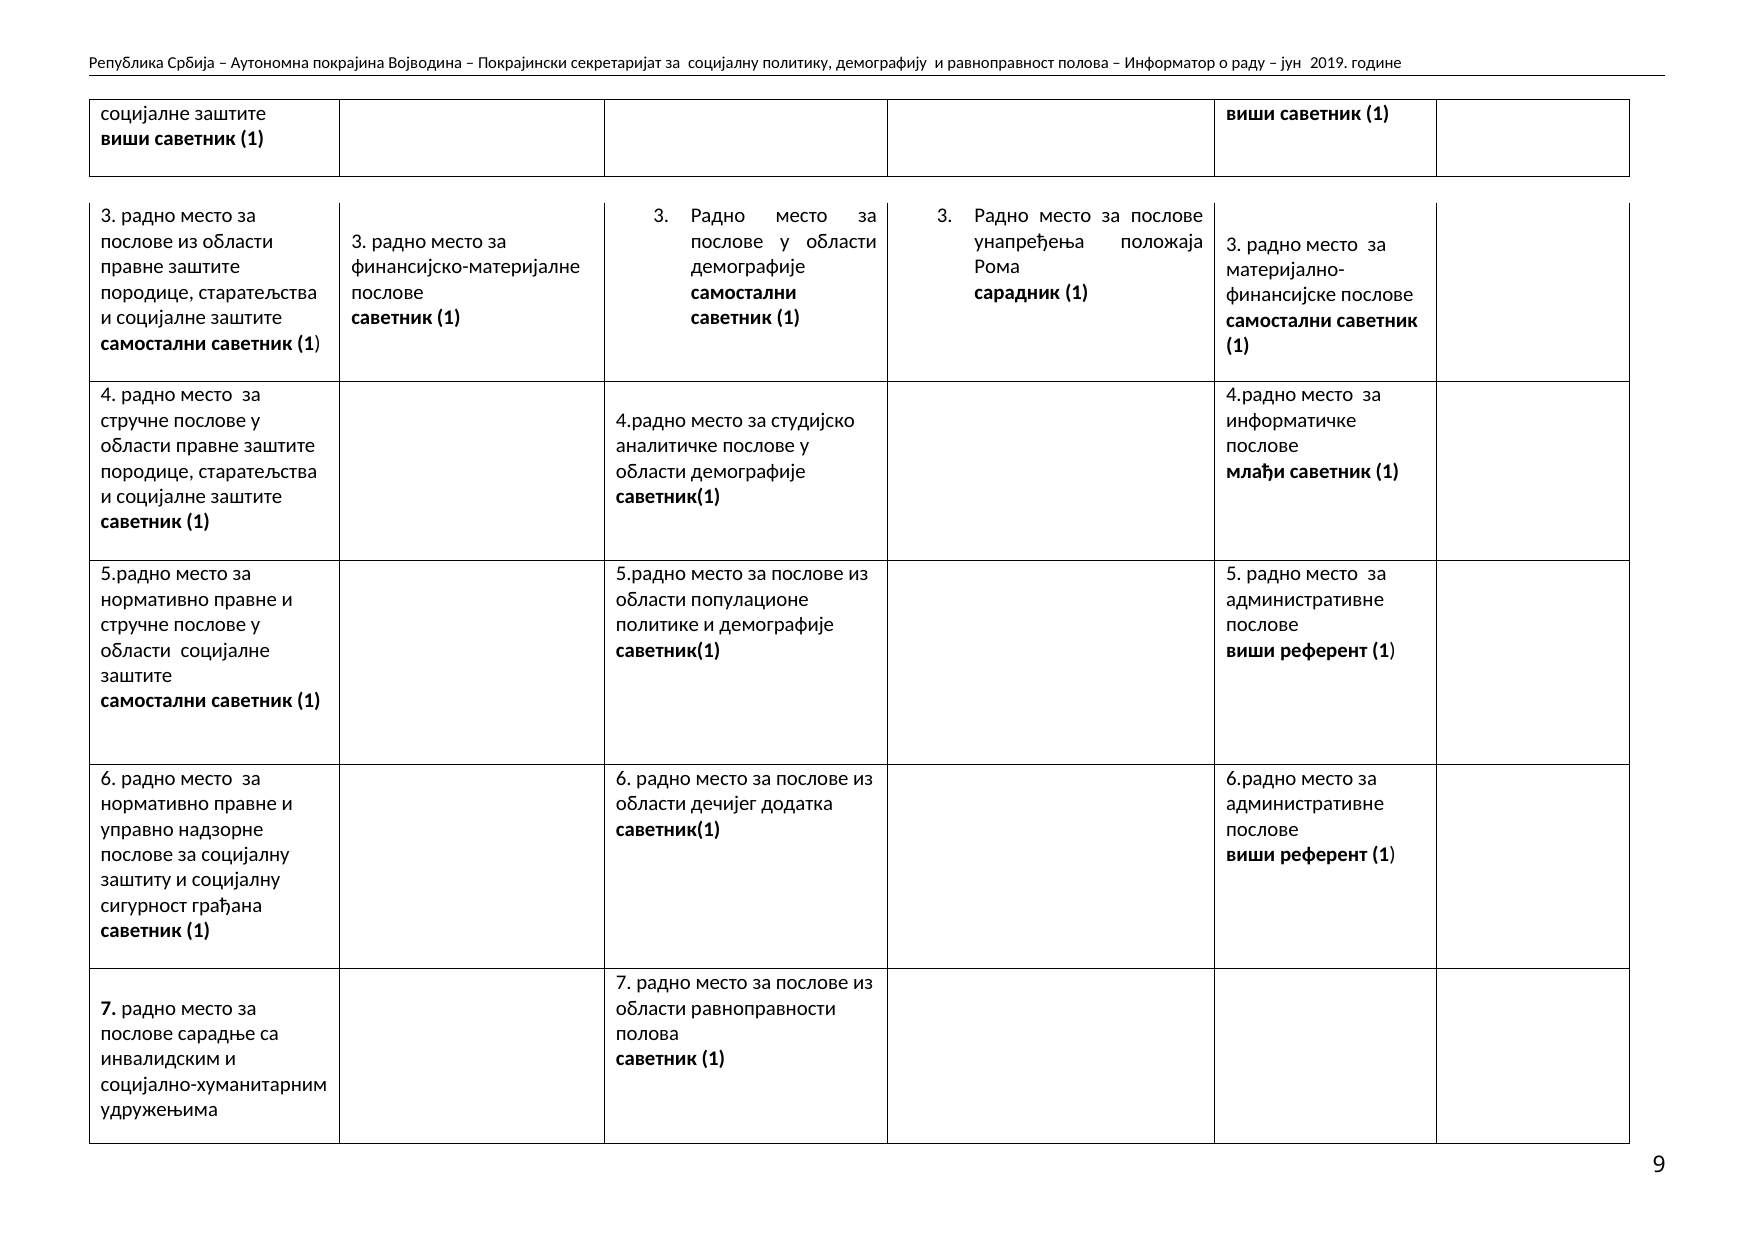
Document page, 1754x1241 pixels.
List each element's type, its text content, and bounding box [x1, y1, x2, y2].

table_cell [1437, 765, 1629, 968]
table_cell 5.радно место за послове из области популационе политике и демографије саветник(1) [605, 561, 887, 764]
table_cell [340, 561, 604, 764]
table_header Радно место за послове у области демографије самостални саветник (1) [605, 203, 887, 381]
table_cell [90, 100, 339, 176]
table_cell [1215, 969, 1436, 1142]
table_header 3. радно место за послове из области правне заштите породице, старатељства и социјалне заштите самостални саветник (1) [90, 203, 339, 381]
table_cell 5.радно место за нормативно правне и стручне послове у области социјалне заштите самостални саветник (1) [90, 561, 339, 764]
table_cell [90, 969, 339, 1142]
table_cell [1437, 100, 1629, 176]
table_header 3. радно место за материјално-финансијске послове самостални саветник (1) [1215, 203, 1436, 381]
table_cell [888, 561, 1214, 764]
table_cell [605, 100, 887, 176]
table_cell [1437, 382, 1629, 559]
table_cell 4.радно место за студијско аналитичке послове у области демографије саветник(1) [605, 382, 887, 559]
table_cell 6. радно место за нормативно правне и управно надзорне послове за социјалну заштиту и социјалну сигурност грађана саветник (1) [90, 765, 339, 968]
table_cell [605, 969, 887, 1142]
table_cell 6.радно место за административне послове виши референт (1) [1215, 765, 1436, 968]
table_cell [1437, 969, 1629, 1142]
table_cell [340, 969, 604, 1142]
table_cell 4.радно место за информатичке послове млађи саветник (1) [1215, 382, 1436, 559]
table_cell 4. радно место за стручне послове у области правне заштите породице, старатељства и социјалне заштите саветник (1) [90, 382, 339, 559]
table_cell [888, 765, 1214, 968]
table_header [1437, 203, 1629, 381]
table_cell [888, 100, 1214, 176]
table_header Радно место за послове унапређења положаја Рома сарадник (1) [888, 203, 1214, 381]
table_cell [340, 765, 604, 968]
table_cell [1215, 100, 1436, 176]
table_cell [888, 969, 1214, 1142]
table_cell 5. радно место за административне послове виши референт (1) [1215, 561, 1436, 764]
table_cell 6. радно место за послове из области дечијег додатка саветник(1) [605, 765, 887, 968]
table_cell [340, 382, 604, 559]
table_cell [888, 382, 1214, 559]
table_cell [340, 100, 604, 176]
table_header 3. радно место за финансијскo-материјалне послове саветник (1) [340, 203, 604, 381]
table_cell [1437, 561, 1629, 764]
